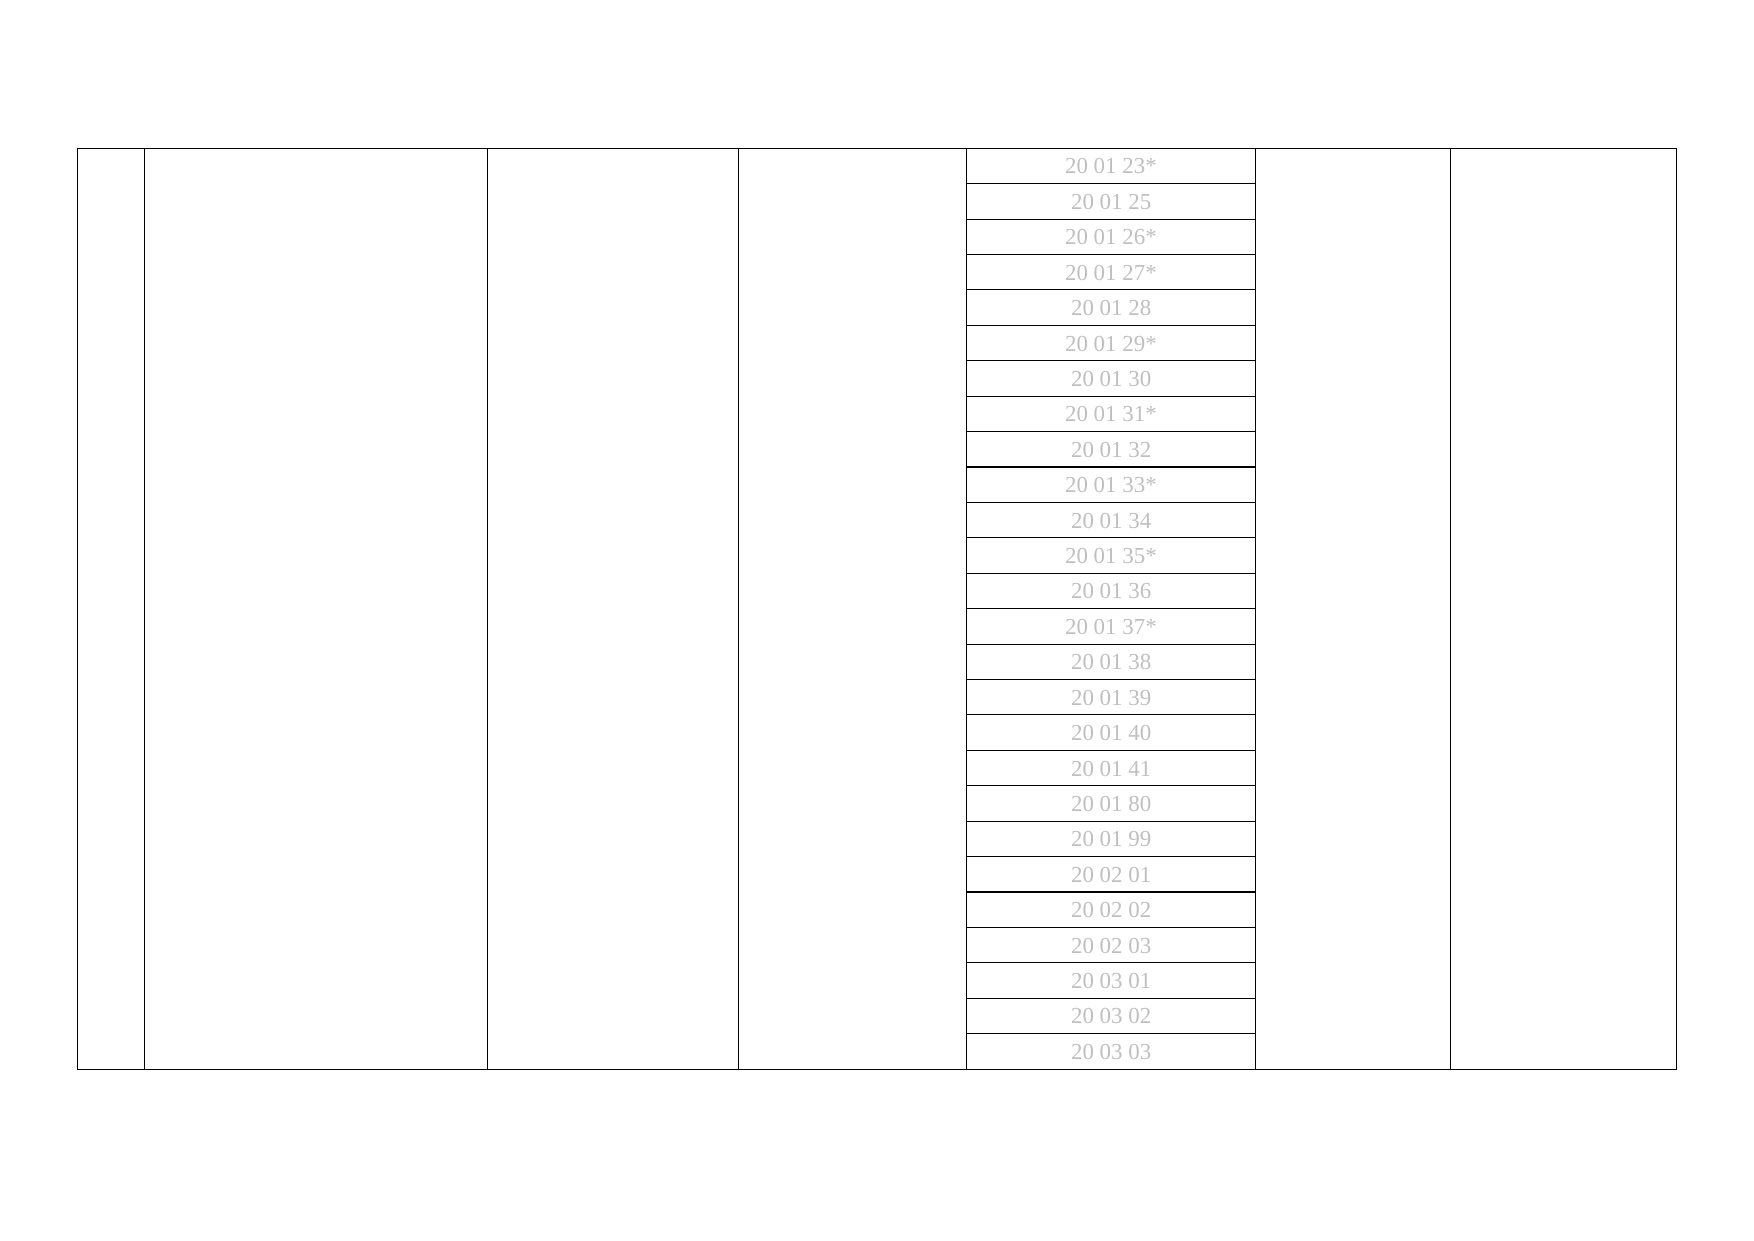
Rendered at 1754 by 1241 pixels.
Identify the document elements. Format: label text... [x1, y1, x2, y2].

table_cell 20 01 37* [967, 609, 1255, 643]
table_cell 20 01 26* [967, 220, 1255, 254]
table_cell 20 01 38 [967, 645, 1255, 679]
table_cell 20 01 80 [967, 786, 1255, 821]
table_cell 20 01 41 [967, 751, 1255, 785]
table_cell 20 01 36 [967, 574, 1255, 608]
table_cell 20 01 23* [967, 149, 1255, 183]
table_cell 20 02 02 [967, 893, 1255, 927]
table_cell 20 01 33* [967, 468, 1255, 502]
table_cell 20 01 28 [967, 290, 1255, 325]
table_cell 20 02 03 [967, 928, 1255, 962]
table_cell 20 01 29* [967, 326, 1255, 360]
table_cell 20 01 39 [967, 680, 1255, 714]
table_cell 20 01 34 [967, 503, 1255, 537]
table_cell 20 01 99 [967, 822, 1255, 856]
table_cell 20 02 01 [967, 857, 1255, 891]
table_cell 20 01 27* [967, 255, 1255, 289]
table_cell 20 01 40 [967, 715, 1255, 750]
table_cell 20 01 32 [967, 432, 1255, 466]
table_cell 20 01 30 [967, 361, 1255, 396]
table_cell 20 01 35* [967, 538, 1255, 573]
table_cell 20 01 25 [967, 184, 1255, 218]
table_cell 20 03 03 [967, 1034, 1255, 1068]
table_cell 20 03 01 [967, 963, 1255, 998]
table_cell 20 01 31* [967, 397, 1255, 431]
table_cell 20 03 02 [967, 999, 1255, 1033]
